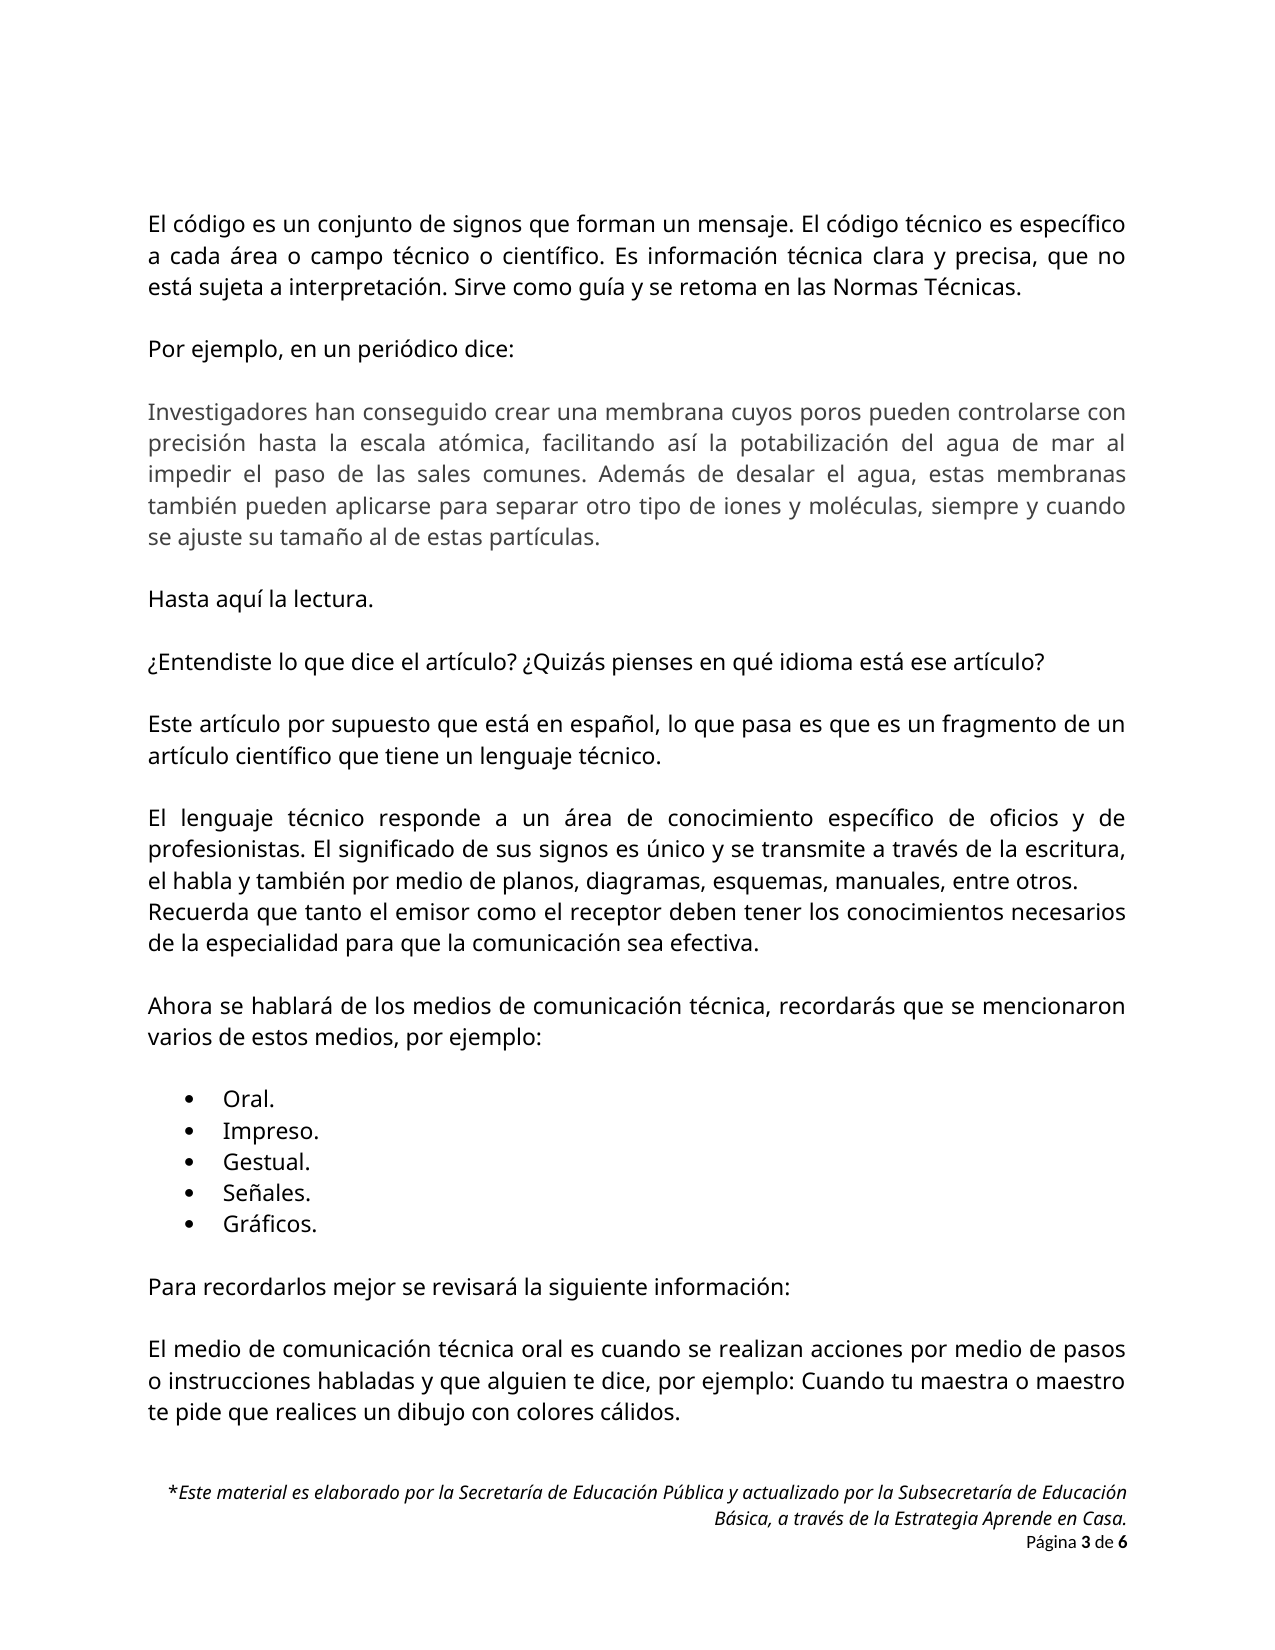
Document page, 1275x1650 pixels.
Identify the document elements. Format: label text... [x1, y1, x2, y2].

text Investigadores han conseguido crear una membrana cuyos poros pueden controlarse con precisión hasta la escala atómica, facilitando así la potabilización del agua de mar al impedir el paso de las sales comunes. Además de desalar el agua, estas membranas también pueden aplicarse para separar otro tipo de iones y moléculas, siempre y cuando se ajuste su tamaño al de estas partículas. [148, 396, 1127, 552]
text Ahora se hablará de los medios de comunicación técnica, recordarás que se mencionaron varios de estos medios, por ejemplo: [148, 990, 1127, 1052]
text Por ejemplo, en un periódico dice: [148, 333, 1127, 365]
text Recuerda que tanto el emisor como el receptor deben tener los conocimientos necesarios de la especialidad para que la comunicación sea efectiva. [148, 896, 1127, 958]
text ¿Entendiste lo que dice el artículo? ¿Quizás pienses en qué idioma está ese artículo? [148, 646, 1127, 677]
list Señales. [185, 1177, 1127, 1208]
text El medio de comunicación técnica oral es cuando se realizan acciones por medio de pasos o instrucciones habladas y que alguien te dice, por ejemplo: Cuando tu maestra o maestro te pide que realices un dibujo con colores cálidos. [148, 1333, 1127, 1427]
list Impreso. [185, 1115, 1127, 1146]
list Gráficos. [185, 1208, 1127, 1240]
text El código es un conjunto de signos que forman un mensaje. El código técnico es específico a cada área o campo técnico o científico. Es información técnica clara y precisa, que no está sujeta a interpretación. Sirve como guía y se retoma en las Normas Técnicas. [148, 208, 1127, 302]
list Oral. [185, 1083, 1127, 1115]
text Este artículo por supuesto que está en español, lo que pasa es que es un fragmento de un artículo científico que tiene un lenguaje técnico. [148, 708, 1127, 771]
text El lenguaje técnico responde a un área de conocimiento específico de oficios y de profesionistas. El significado de sus signos es único y se transmite a través de la escritura, el habla y también por medio de planos, diagramas, esquemas, manuales, entre otros. [148, 802, 1127, 896]
list Gestual. [185, 1146, 1127, 1177]
text Para recordarlos mejor se revisará la siguiente información: [148, 1271, 1127, 1302]
text Hasta aquí la lectura. [148, 583, 1127, 615]
